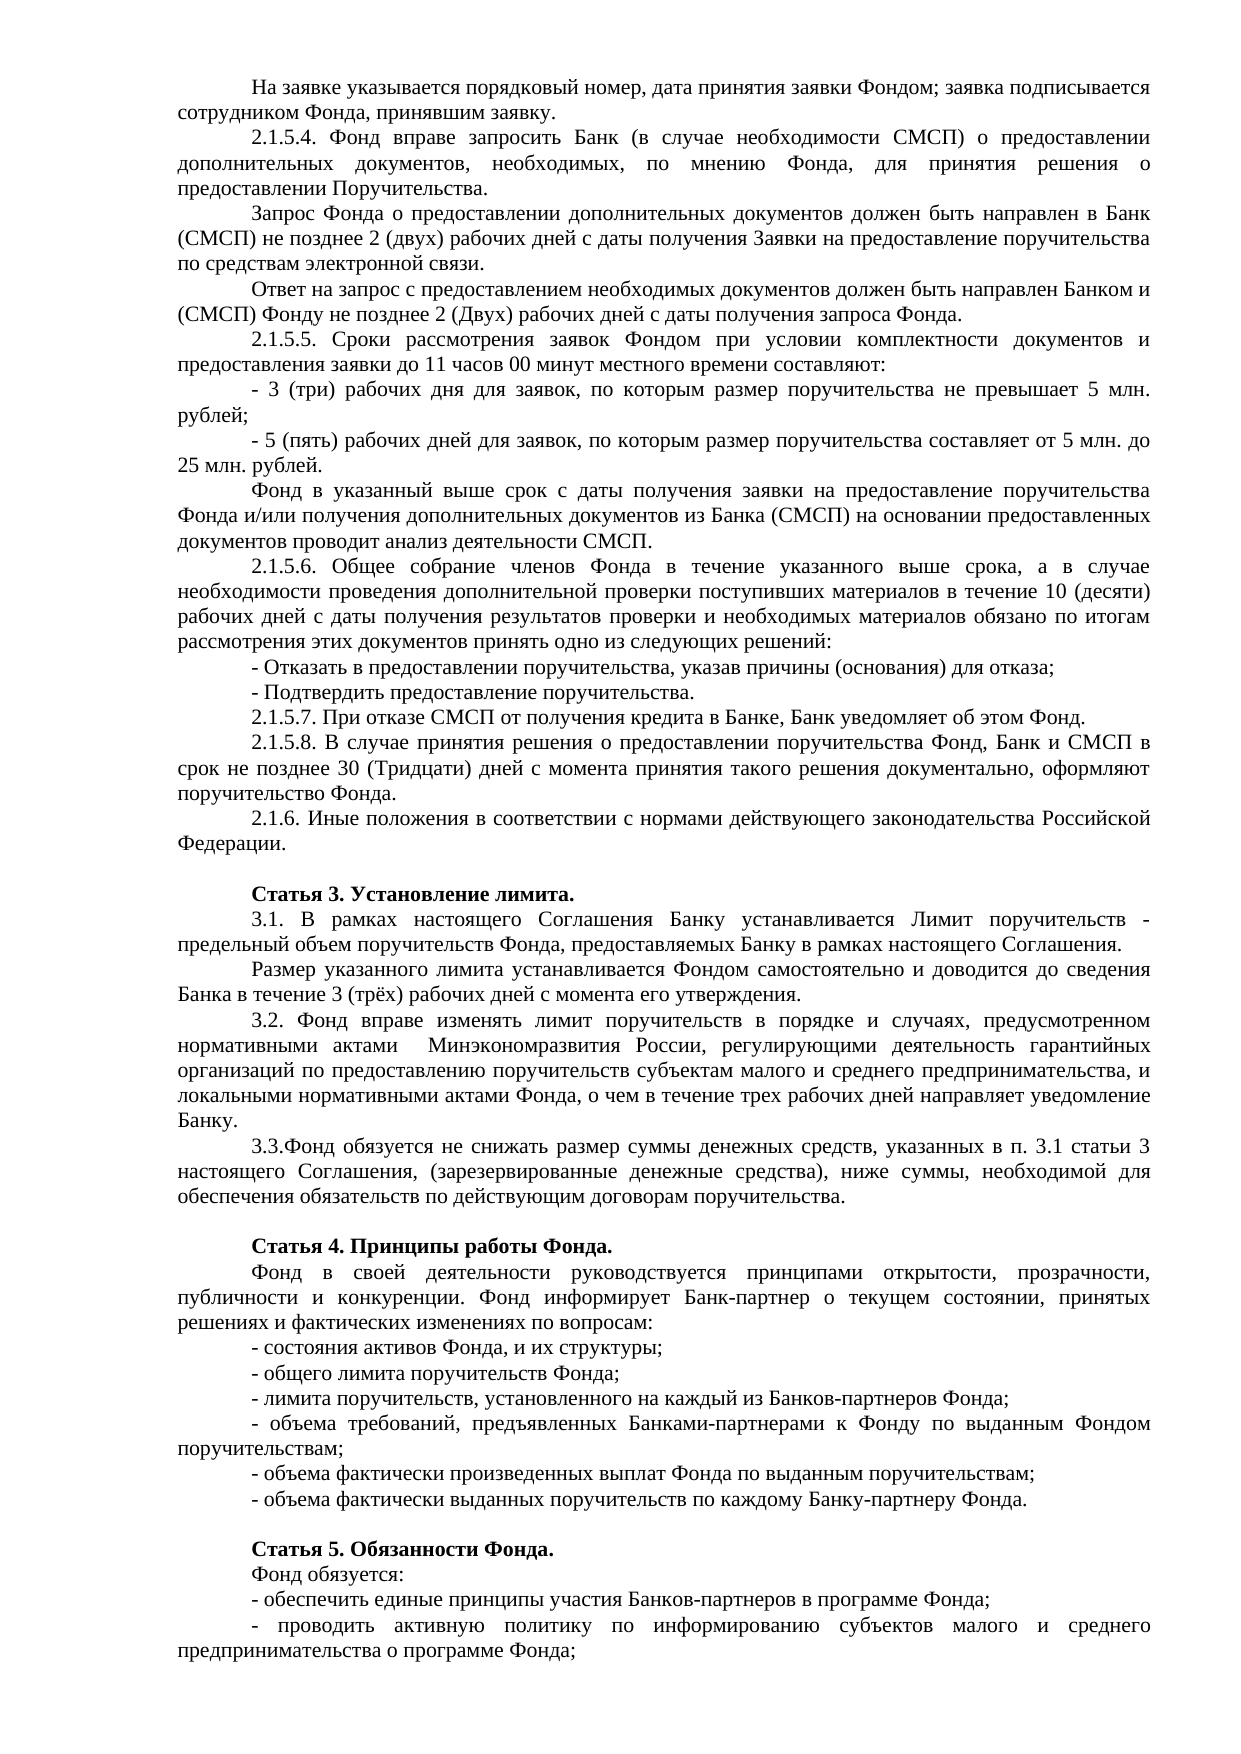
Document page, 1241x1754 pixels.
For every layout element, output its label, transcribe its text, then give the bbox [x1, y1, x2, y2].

text Фонд в своей деятельности руководствуется принципами открытости, прозрачности, публичности и конкуренции. Фонд информирует Банк-партнер о текущем состоянии, принятых решениях и фактических изменениях по вопросам: [177, 1259, 1152, 1334]
text - 5 (пять) рабочих дней для заявок, по которым размер поручительства составляет от 5 млн. до 25 млн. рублей. [177, 427, 1152, 477]
text - лимита поручительств, установленного на каждый из Банков-партнеров Фонда; [177, 1385, 1152, 1410]
text 2.1.5.5. Сроки рассмотрения заявок Фондом при условии комплектности документов и предоставления заявки до 11 часов 00 минут местного времени составляют: [177, 326, 1152, 376]
text Статья 3. Установление лимита. [177, 881, 1152, 906]
text - 3 (три) рабочих дня для заявок, по которым размер поручительства не превышает 5 млн. рублей; [177, 376, 1152, 427]
text На заявке указывается порядковый номер, дата принятия заявки Фондом; заявка подписывается сотрудником Фонда, принявшим заявку. [177, 74, 1152, 124]
text - Подтвердить предоставление поручительства. [177, 679, 1152, 704]
text 2.1.5.4. Фонд вправе запросить Банк (в случае необходимости СМСП) о предоставлении дополнительных документов, необходимых, по мнению Фонда, для принятия решения о предоставлении Поручительства. [177, 124, 1152, 200]
text - объема фактически произведенных выплат Фонда по выданным поручительствам; [177, 1460, 1152, 1486]
text - объема фактически выданных поручительств по каждому Банку-партнеру Фонда. [177, 1486, 1152, 1511]
text - проводить активную политику по информированию субъектов малого и среднего предпринимательства о программе Фонда; [177, 1612, 1152, 1662]
text Фонд обязуется: [177, 1561, 1152, 1586]
text 3.2. Фонд вправе изменять лимит поручительств в порядке и случаях, предусмотренном нормативными актами Минэкономразвития России, регулирующими деятельность гарантийных организаций по предоставлению поручительств субъектам малого и среднего предпринимательства, и локальными нормативными актами Фонда, о чем в течение трех рабочих дней направляет уведомление Банку. [177, 1007, 1152, 1133]
text Статья 4. Принципы работы Фонда. [177, 1233, 1152, 1259]
text 2.1.6. Иные положения в соответствии с нормами действующего законодательства Российской Федерации. [177, 805, 1152, 855]
text 2.1.5.6. Общее собрание членов Фонда в течение указанного выше срока, а в случае необходимости проведения дополнительной проверки поступивших материалов в течение 10 (десяти) рабочих дней с даты получения результатов проверки и необходимых материалов обязано по итогам рассмотрения этих документов принять одно из следующих решений: [177, 553, 1152, 654]
text - Отказать в предоставлении поручительства, указав причины (основания) для отказа; [177, 654, 1152, 679]
text Фонд в указанный выше срок с даты получения заявки на предоставление поручительства Фонда и/или получения дополнительных документов из Банка (СМСП) на основании предоставленных документов проводит анализ деятельности СМСП. [177, 477, 1152, 553]
text Статья 5. Обязанности Фонда. [177, 1536, 1152, 1561]
text Размер указанного лимита устанавливается Фондом самостоятельно и доводится до сведения Банка в течение 3 (трёх) рабочих дней с момента его утверждения. [177, 956, 1152, 1007]
text - состояния активов Фонда, и их структуры; [177, 1334, 1152, 1359]
text - обеспечить единые принципы участия Банков-партнеров в программе Фонда; [177, 1586, 1152, 1612]
text - общего лимита поручительств Фонда; [177, 1359, 1152, 1385]
text 2.1.5.7. При отказе СМСП от получения кредита в Банке, Банк уведомляет об этом Фонд. [177, 704, 1152, 729]
text - объема требований, предъявленных Банками-партнерами к Фонду по выданным Фондом поручительствам; [177, 1410, 1152, 1460]
text 3.1. В рамках настоящего Соглашения Банку устанавливается Лимит поручительств - предельный объем поручительств Фонда, предоставляемых Банку в рамках настоящего Соглашения. [177, 906, 1152, 956]
text 3.3.Фонд обязуется не снижать размер суммы денежных средств, указанных в п. 3.1 статьи 3 настоящего Соглашения, (зарезервированные денежные средства), ниже суммы, необходимой для обеспечения обязательств по действующим договорам поручительства. [177, 1133, 1152, 1208]
text Ответ на запрос с предоставлением необходимых документов должен быть направлен Банком и (СМСП) Фонду не позднее 2 (Двух) рабочих дней с даты получения запроса Фонда. [177, 276, 1152, 326]
text Запрос Фонда о предоставлении дополнительных документов должен быть направлен в Банк (СМСП) не позднее 2 (двух) рабочих дней с даты получения Заявки на предоставление поручительства по средствам электронной связи. [177, 200, 1152, 276]
text 2.1.5.8. В случае принятия решения о предоставлении поручительства Фонд, Банк и СМСП в срок не позднее 30 (Тридцати) дней с момента принятия такого решения документально, оформляют поручительство Фонда. [177, 729, 1152, 805]
